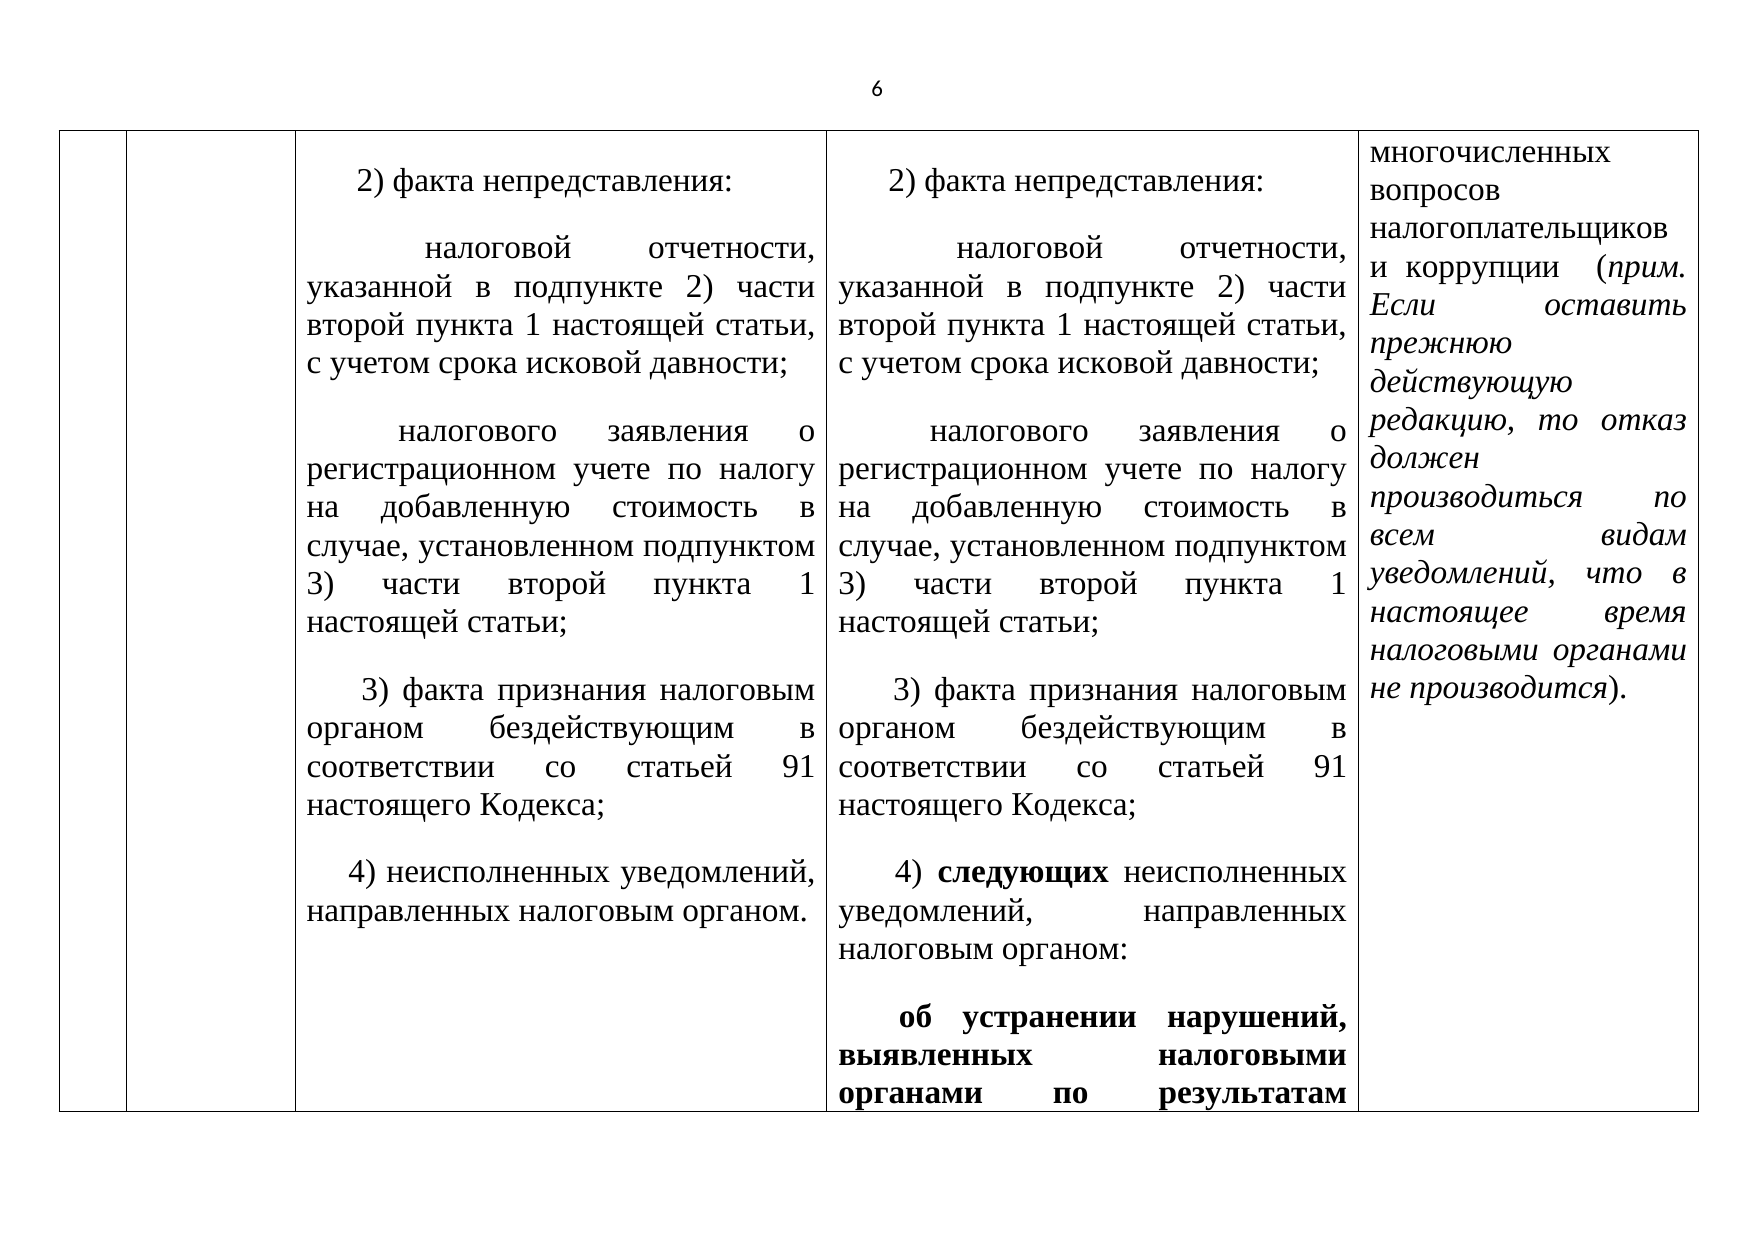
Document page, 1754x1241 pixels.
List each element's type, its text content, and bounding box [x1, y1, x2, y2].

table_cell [127, 131, 295, 1111]
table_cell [296, 131, 826, 1111]
table_cell 4 [60, 131, 126, 1111]
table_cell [827, 131, 1358, 1111]
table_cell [1359, 131, 1698, 1111]
